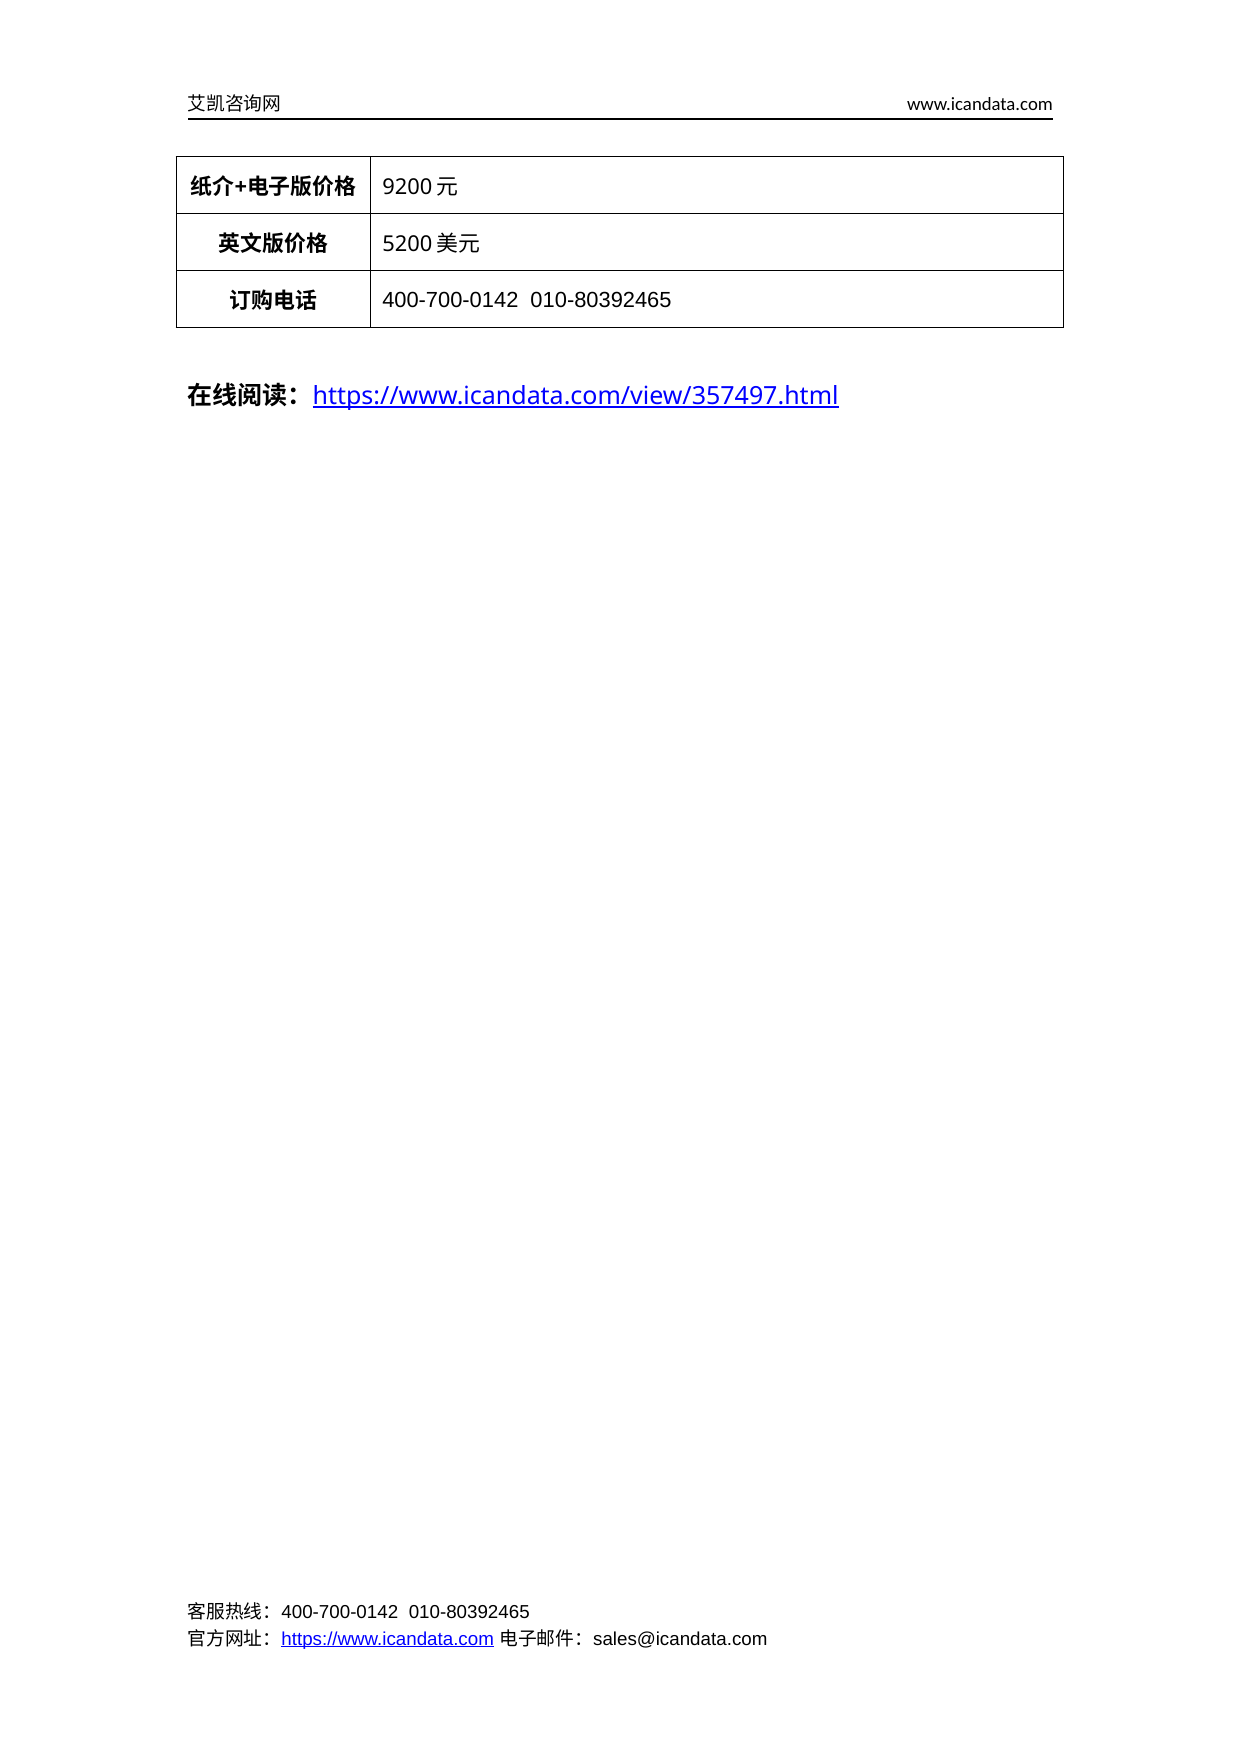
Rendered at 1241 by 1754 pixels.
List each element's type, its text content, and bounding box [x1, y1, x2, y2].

table_cell 400-700-0142 010-80392465 [371, 271, 1063, 327]
table_cell 9200元 [371, 157, 1063, 213]
text 在线阅读：https://www.icandata.com/view/357497.html [187, 361, 1053, 426]
table_cell 英文版价格 [177, 214, 370, 270]
table_cell 纸介+电子版价格 [177, 157, 370, 213]
table_cell 订购电话 [177, 271, 370, 327]
table_cell 5200美元 [371, 214, 1063, 270]
